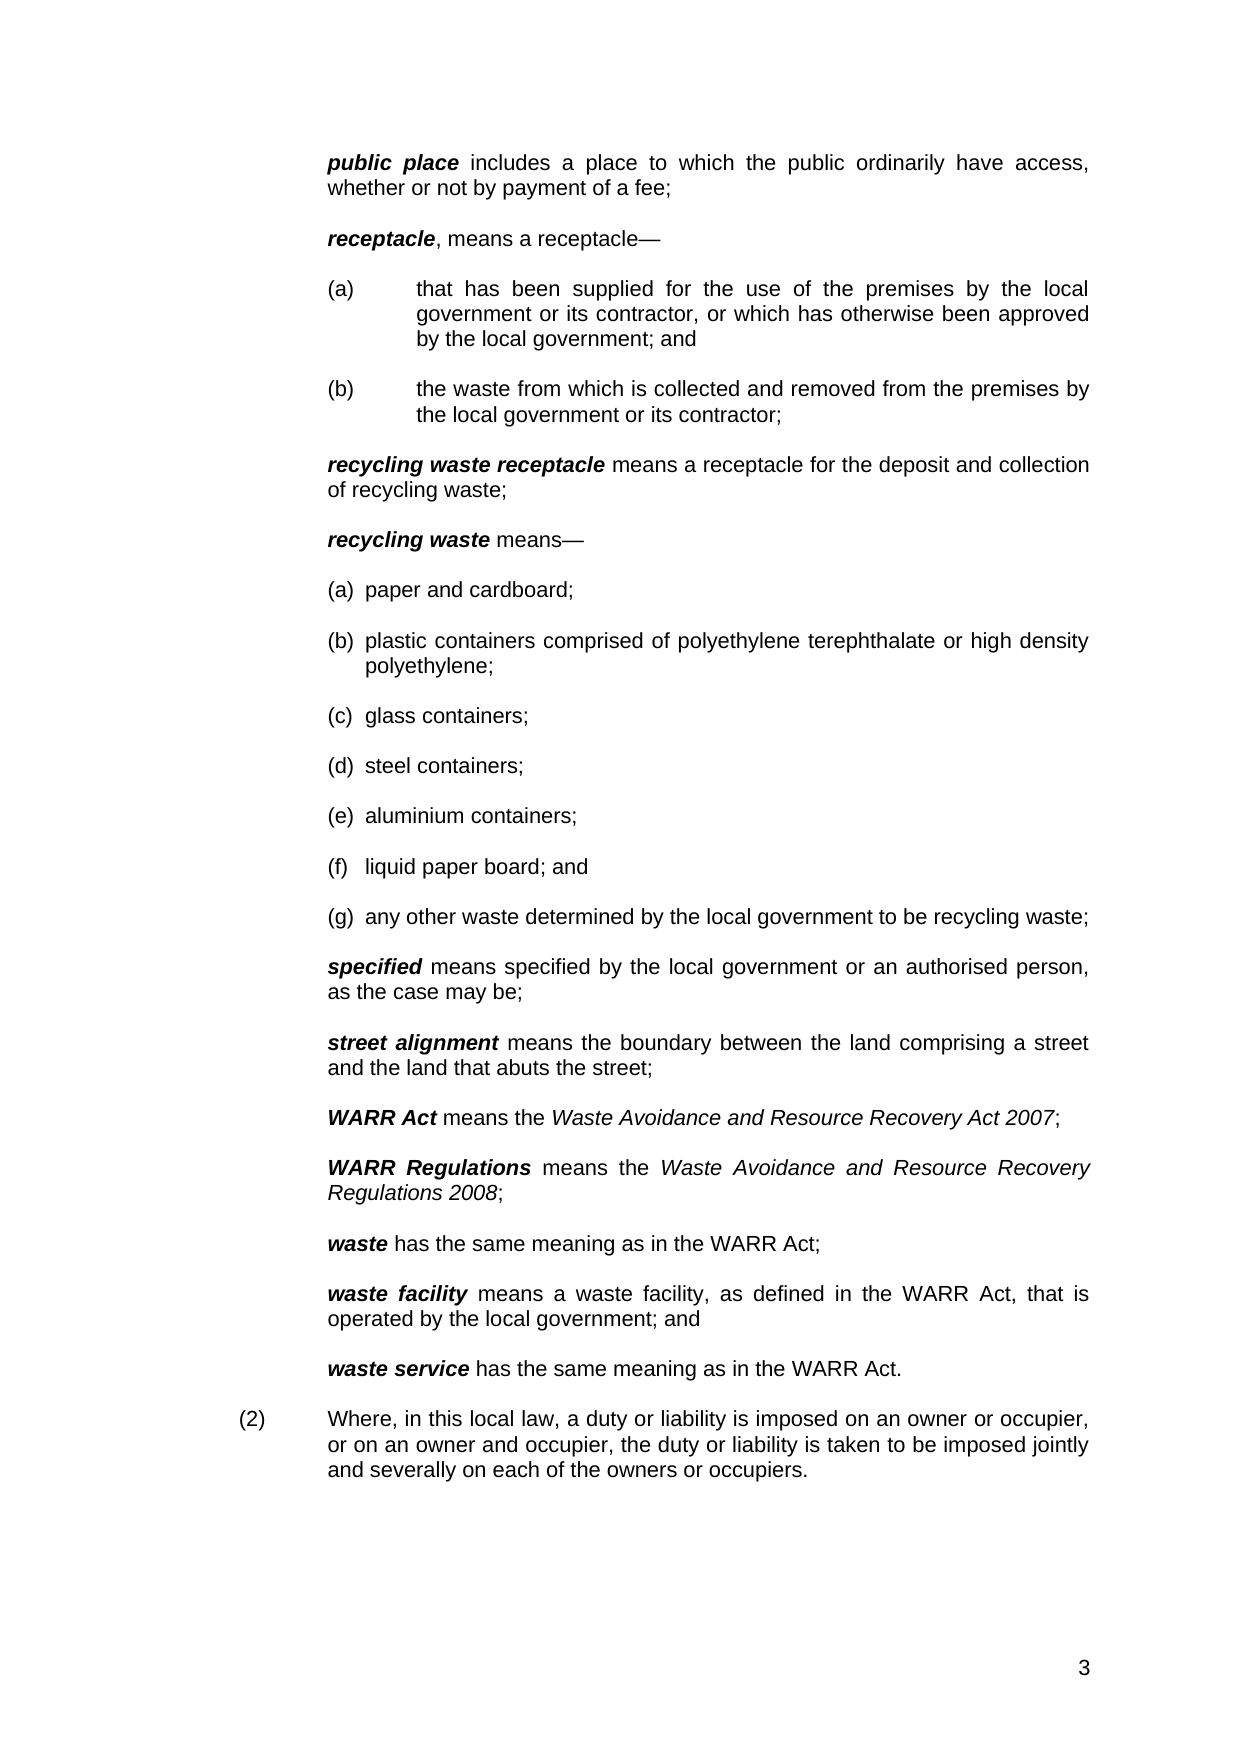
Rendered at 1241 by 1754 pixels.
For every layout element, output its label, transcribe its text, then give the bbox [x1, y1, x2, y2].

text (b) the waste from which is collected and removed from the premises by the local government or its contractor; [327, 376, 1090, 427]
subtitle Where, in this local law, a duty or liability is imposed on an owner or occupier, or on an owner and occupier, the duty or liability is taken to be imposed jointly and severally on each of the owners or occupiers. [239, 1406, 1090, 1482]
text WARR Regulations means the Waste Avoidance and Resource Recovery Regulations 2008; [327, 1155, 1090, 1205]
text waste service has the same meaning as in the WARR Act. [327, 1356, 1090, 1381]
list plastic containers comprised of polyethylene terephthalate or high density polyethylene; [327, 627, 1090, 678]
text waste has the same meaning as in the WARR Act; [327, 1230, 1090, 1256]
list any other waste determined by the local government to be recycling waste; [327, 904, 1090, 929]
text (a) that has been supplied for the use of the premises by the local government or its contractor, or which has otherwise been approved by the local government; and [327, 276, 1090, 351]
list steel containers; [327, 753, 1090, 778]
list glass containers; [327, 703, 1090, 728]
text recycling waste means— [327, 527, 1090, 552]
text street alignment means the boundary between the land comprising a street and the land that abuts the street; [327, 1029, 1090, 1080]
list liquid paper board; and [327, 853, 1090, 879]
text public place includes a place to which the public ordinarily have access, whether or not by payment of a fee; [327, 150, 1090, 200]
text specified means specified by the local government or an authorised person, as the case may be; [327, 954, 1090, 1004]
list aluminium containers; [327, 803, 1090, 828]
text recycling waste receptacle means a receptacle for the deposit and collection of recycling waste; [327, 452, 1090, 502]
text receptacle, means a receptacle— [327, 225, 1090, 251]
text WARR Act means the Waste Avoidance and Resource Recovery Act 2007; [327, 1105, 1090, 1130]
text waste facility means a waste facility, as defined in the WARR Act, that is operated by the local government; and [327, 1281, 1090, 1331]
list paper and cardboard; [327, 577, 1090, 602]
